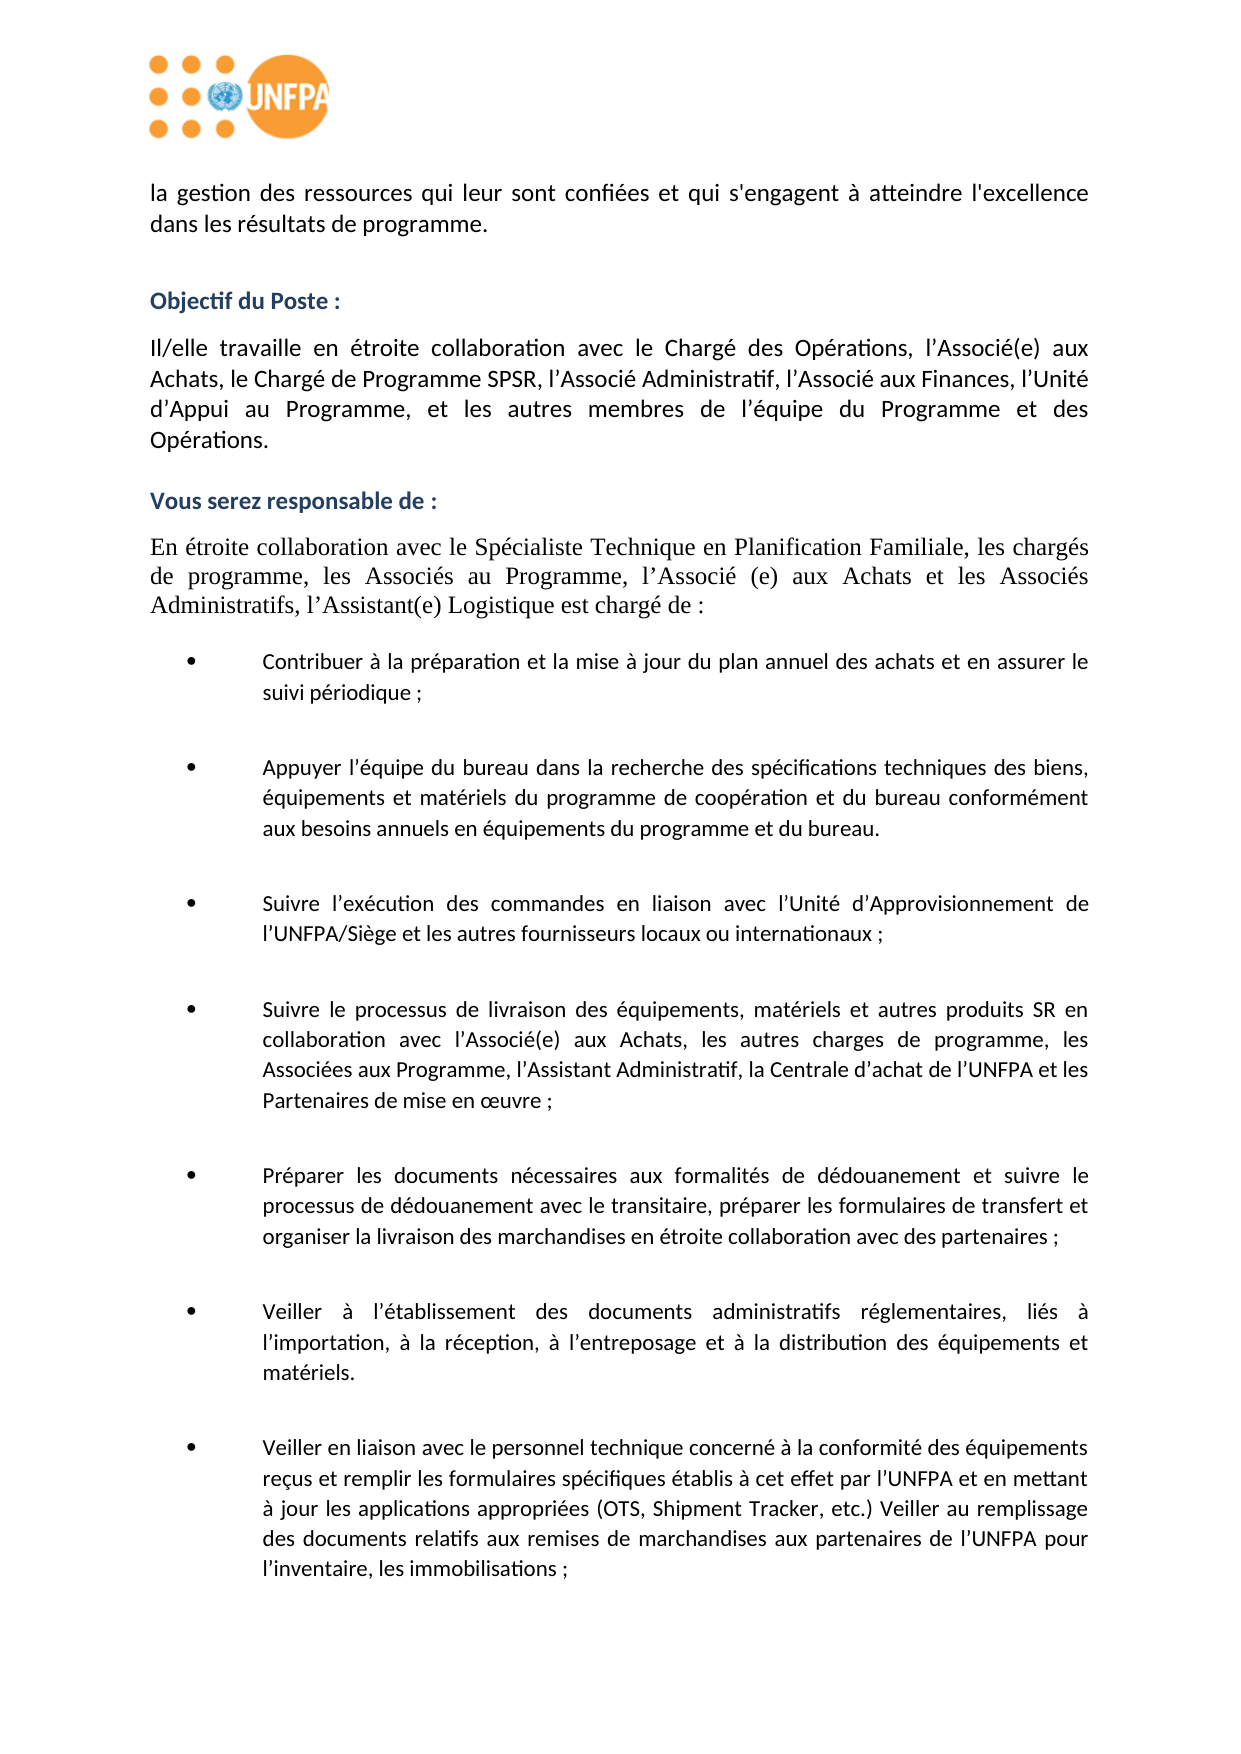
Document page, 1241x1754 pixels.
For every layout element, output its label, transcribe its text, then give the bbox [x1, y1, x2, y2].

list Suivre l’exécution des commandes en liaison avec l’Unité d’Approvisionnement de l’UNFPA/Siège et les autres fournisseurs locaux ou internationaux ; [187, 889, 1090, 947]
list Suivre le processus de livraison des équipements, matériels et autres produits SR en collaboration avec l’Associé(e) aux Achats, les autres charges de programme, les Associées aux Programme, l’Assistant Administratif, la Centrale d’achat de l’UNFPA et les Partenaires de mise en œuvre ; [187, 995, 1090, 1114]
picture [146, 48, 335, 146]
text Vous serez responsable de : [150, 485, 1090, 516]
list Appuyer l’équipe du bureau dans la recherche des spécifications techniques des biens, équipements et matériels du programme de coopération et du bureau conformément aux besoins annuels en équipements du programme et du bureau. [187, 753, 1090, 842]
text Objectif du Poste : [150, 285, 1090, 316]
text En étroite collaboration avec le Spécialiste Technique en Planification Familiale, les chargés de programme, les Associés au Programme, l’Associé (e) aux Achats et les Associés Administratifs, l’Assistant(e) Logistique est chargé de : [150, 532, 1090, 619]
text Il/elle travaille en étroite collaboration avec le Chargé des Opérations, l’Associé(e) aux Achats, le Chargé de Programme SPSR, l’Associé Administratif, l’Associé aux Finances, l’Unité d’Appui au Programme, et les autres membres de l’équipe du Programme et des Opérations. [150, 333, 1090, 455]
list Préparer les documents nécessaires aux formalités de dédouanement et suivre le processus de dédouanement avec le transitaire, préparer les formulaires de transfert et organiser la livraison des marchandises en étroite collaboration avec des partenaires ; [187, 1161, 1090, 1250]
list Contribuer à la préparation et la mise à jour du plan annuel des achats et en assurer le suivi périodique ; [187, 647, 1090, 706]
list Veiller en liaison avec le personnel technique concerné à la conformité des équipements reçus et remplir les formulaires spécifiques établis à cet effet par l’UNFPA et en mettant à jour les applications appropriées (OTS, Shipment Tracker, etc.) Veiller au remplissage des documents relatifs aux remises de marchandises aux partenaires de l’UNFPA pour l’inventaire, les immobilisations ; [187, 1433, 1090, 1582]
list Veiller à l’établissement des documents administratifs réglementaires, liés à l’importation, à la réception, à l’entreposage et à la distribution des équipements et matériels. [187, 1297, 1090, 1386]
